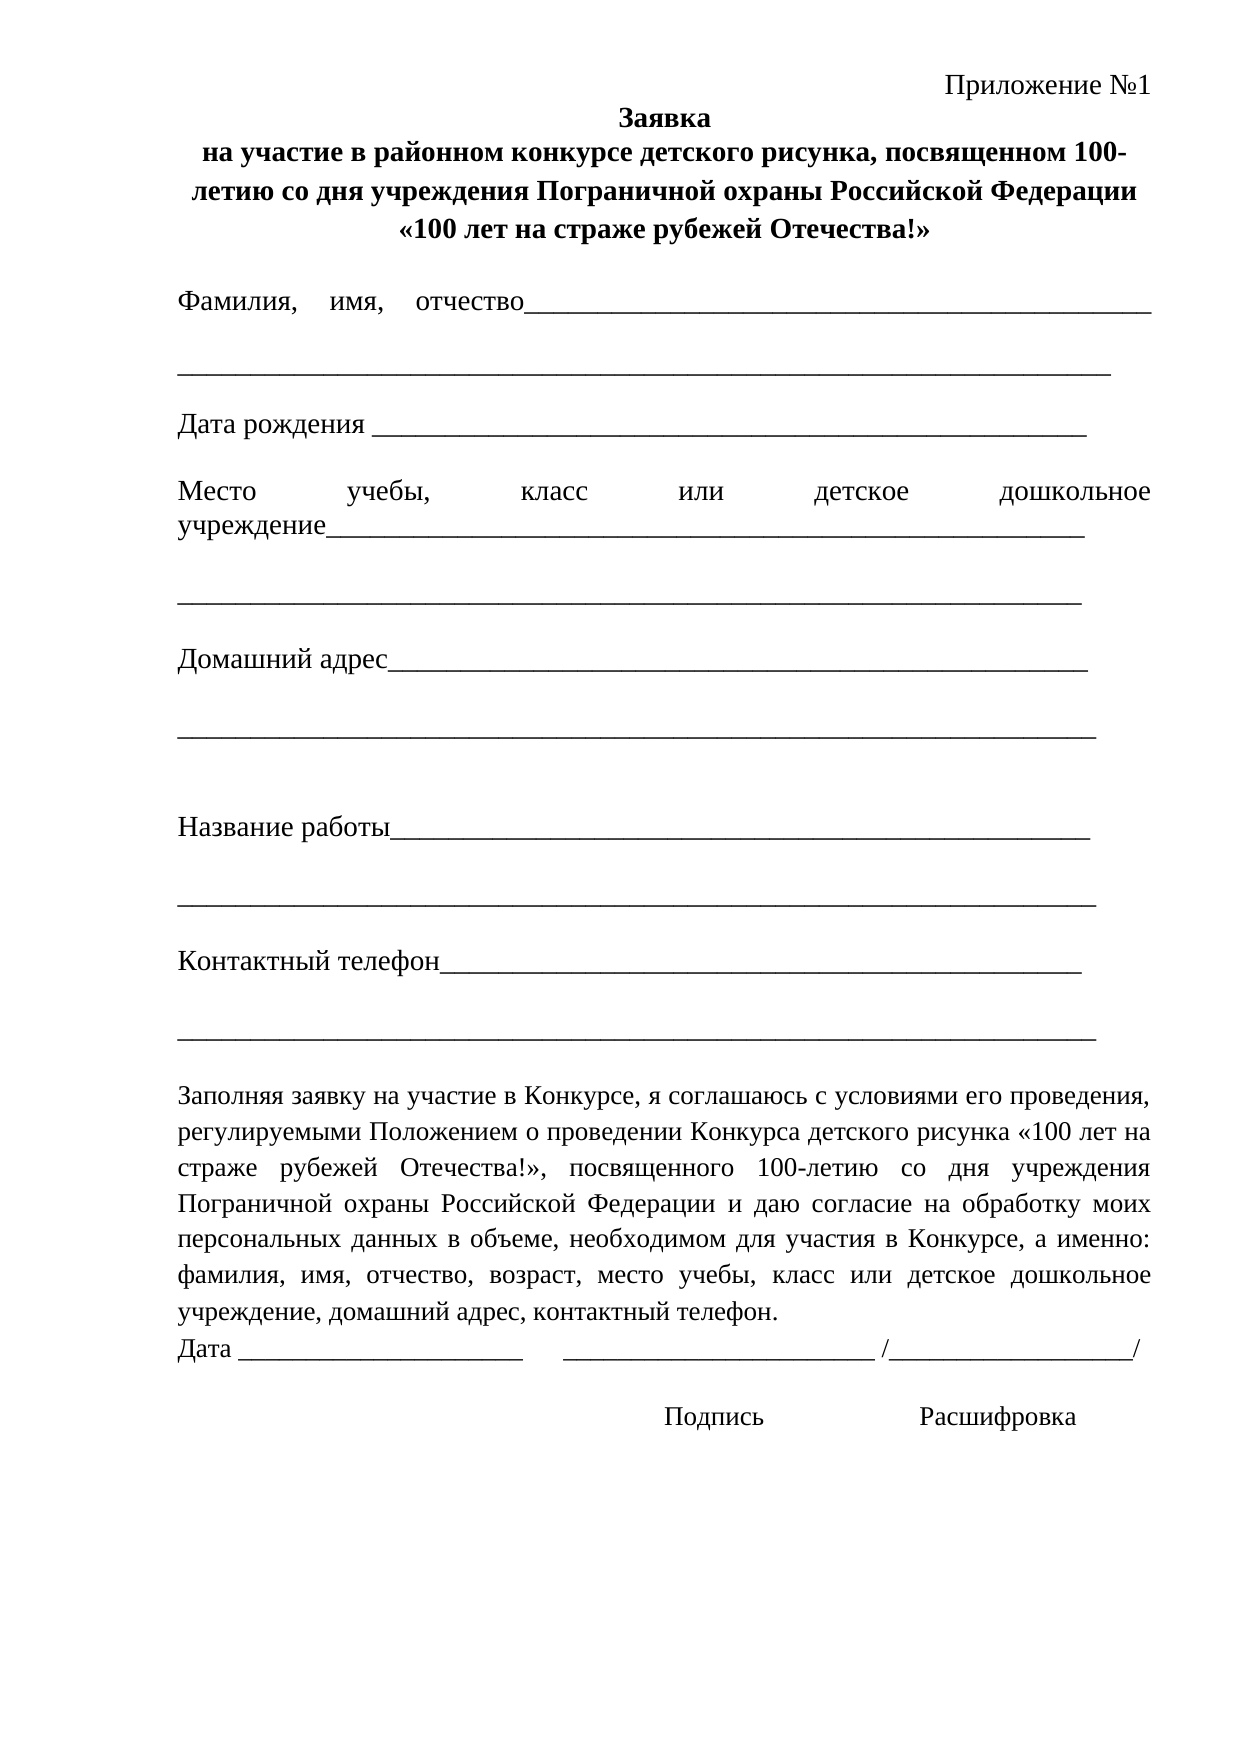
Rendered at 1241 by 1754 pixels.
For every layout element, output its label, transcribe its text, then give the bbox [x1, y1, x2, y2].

text _______________________________________________________________ [177, 708, 1152, 742]
text ______________________________________________________________ [177, 574, 1152, 608]
text Приложение №1 [177, 67, 1152, 101]
text Название работы________________________________________________ [177, 809, 1152, 842]
text ________________________________________________________________ [177, 345, 1152, 406]
text Дата рождения _________________________________________________ [177, 406, 1152, 440]
text Заявка [177, 101, 1152, 134]
text Фамилия, имя, отчество___________________________________________ [177, 283, 1152, 345]
text Подпись Расшифровка [177, 1400, 1152, 1431]
text «100 лет на страже рубежей Отечества!» [177, 211, 1152, 245]
text Заполняя заявку на участие в Конкурсе, я соглашаюсь с условиями его проведения, регулируемыми Положением о проведении Конкурса детского рисунка «100 лет на страже рубежей Отечества!», посвященного 100-летию со дня учреждения Пограничной охраны Российской Федерации и даю согласие на обработку моих персональных данных в объеме, необходимом для участия в Конкурсе, а именно: фамилия, имя, отчество, возраст, место учебы, класс или детское дошкольное учреждение, домашний адрес, контактный телефон. [177, 1079, 1152, 1327]
text _______________________________________________________________ [177, 876, 1152, 909]
text Контактный телефон____________________________________________ [177, 943, 1152, 977]
text Дата _____________________ _______________________ /__________________/ [177, 1332, 1152, 1363]
text _______________________________________________________________ [177, 1010, 1152, 1044]
text Домашний адрес________________________________________________ [177, 641, 1152, 675]
text Место учебы, класс или детское дошкольное учреждение____________________________________________________ [177, 473, 1152, 541]
text на участие в районном конкурсе детского рисунка, посвященном 100-летию со дня учреждения Пограничной охраны Российской Федерации [177, 134, 1152, 206]
